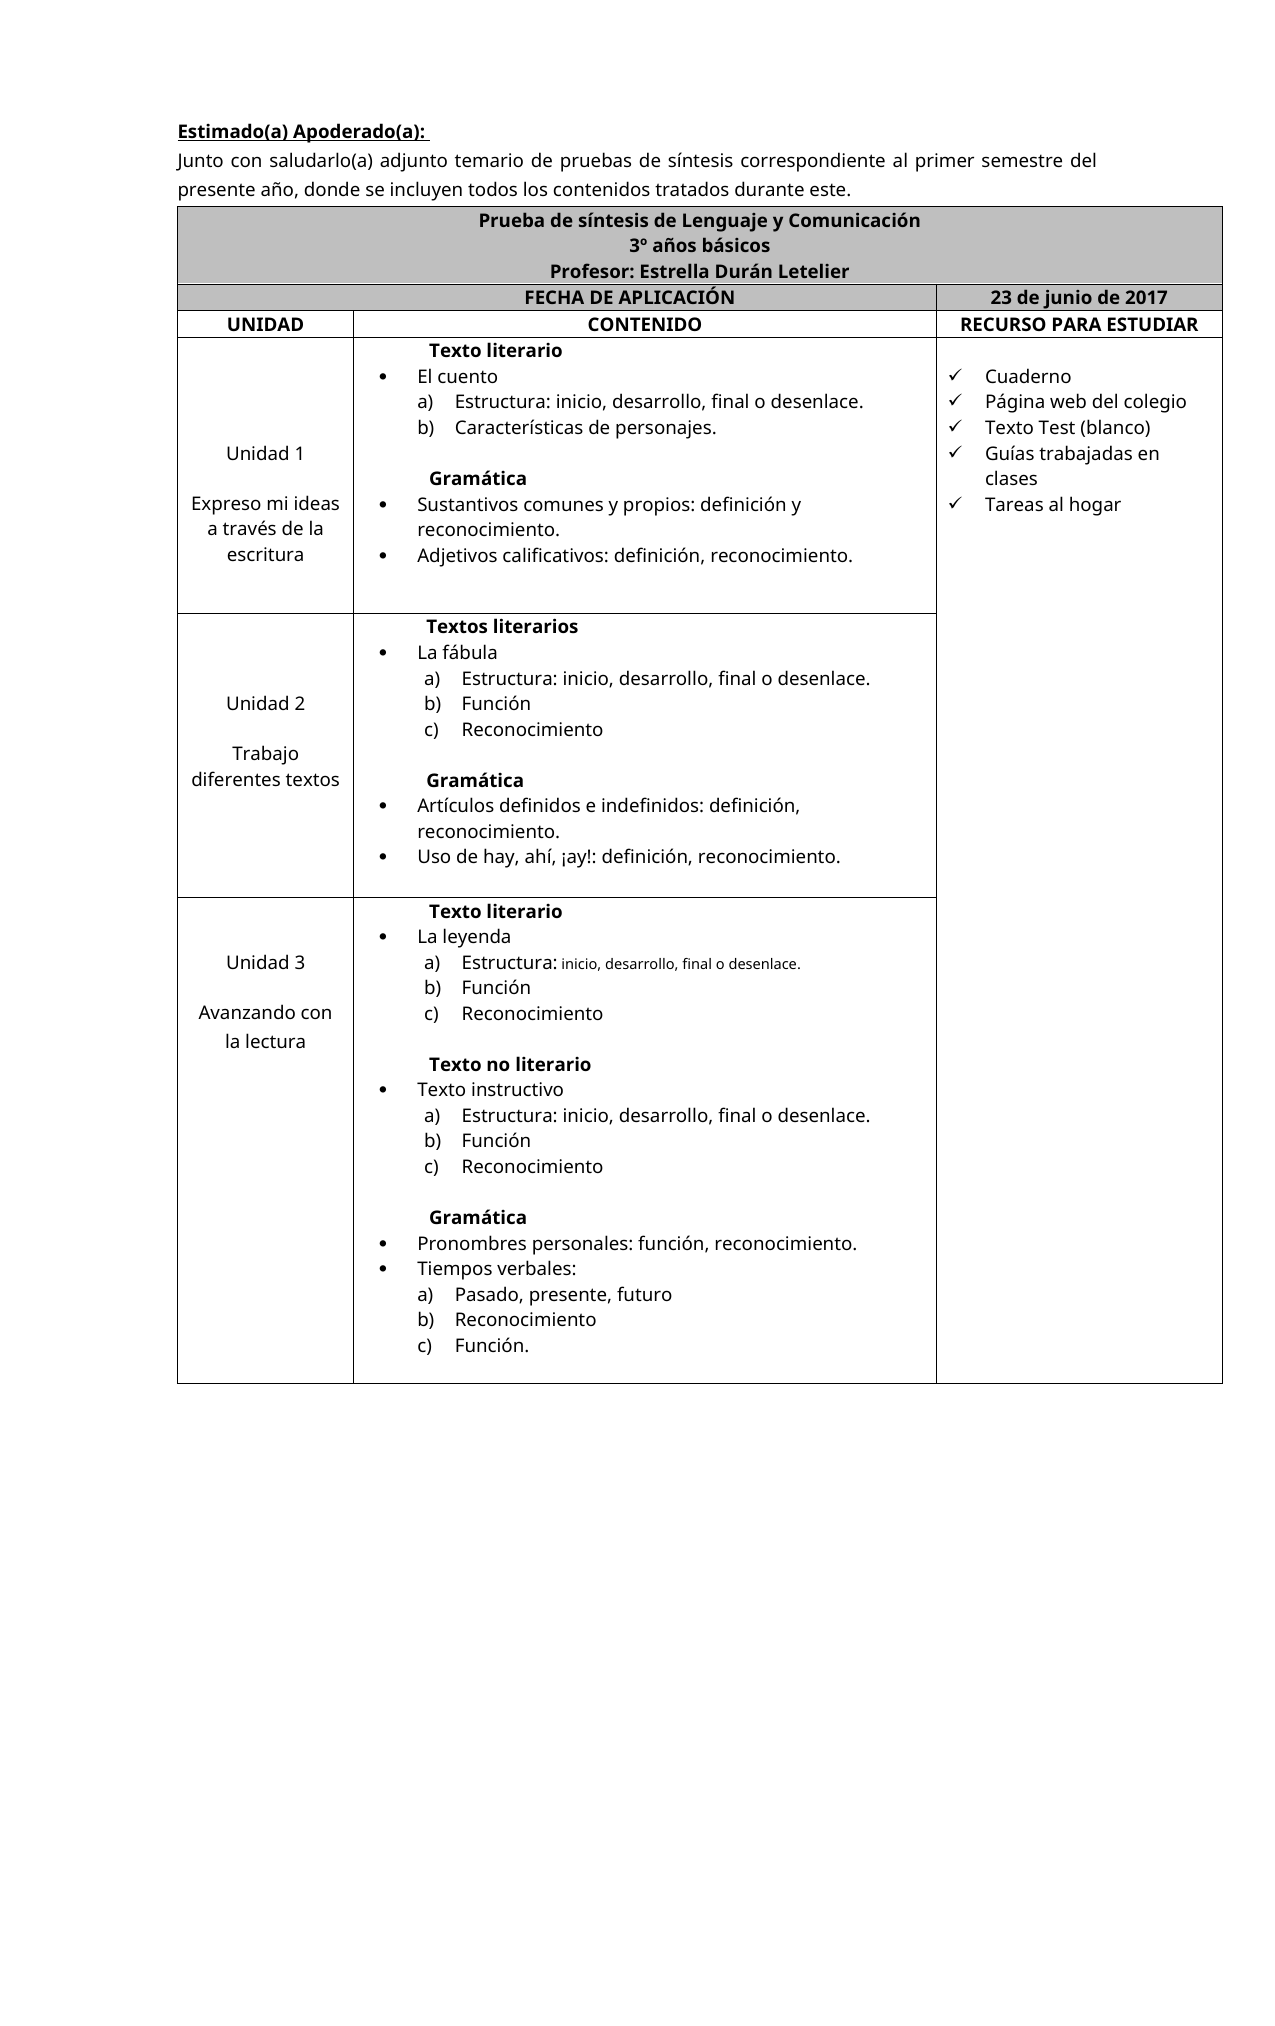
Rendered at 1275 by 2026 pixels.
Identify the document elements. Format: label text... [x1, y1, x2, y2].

table_cell Unidad 2 Trabajo diferentes textos [178, 614, 353, 897]
table_cell Unidad 1 Expreso mi ideas a través de la escritura [178, 338, 353, 613]
table_cell Texto literario El cuento Estructura: inicio, desarrollo, final o desenlace. Características de personajes. Gramática Sustantivos comunes y propios: definición y reconocimiento. Adjetivos calificativos: definición, reconocimiento. [354, 338, 936, 613]
table_cell Textos literarios La fábula Estructura: inicio, desarrollo, final o desenlace. Función Reconocimiento Gramática Artículos definidos e indefinidos: definición, reconocimiento. Uso de hay, ahí, ¡ay!: definición, reconocimiento. [354, 614, 936, 897]
table_cell 23 de junio de 2017 [937, 285, 1222, 310]
table_cell Unidad 3 Avanzando con la lectura [178, 898, 353, 1383]
text Junto con saludarlo(a) adjunto temario de pruebas de síntesis correspondiente al primer semestre del presente año, donde se incluyen todos los contenidos tratados durante este. [177, 147, 1098, 202]
table_cell Texto literario La leyenda Estructura: inicio, desarrollo, final o desenlace. Función Reconocimiento Texto no literario Texto instructivo Estructura: inicio, desarrollo, final o desenlace. Función Reconocimiento Gramática Pronombres personales: función, reconocimiento. Tiempos verbales: Pasado, presente, futuro Reconocimiento Función. [354, 898, 936, 1383]
table_cell FECHA DE APLICACIÓN [178, 285, 936, 310]
text Estimado(a) Apoderado(a): [177, 118, 1098, 144]
table_cell Cuaderno Página web del colegio Texto Test (blanco) Guías trabajadas en clases Tareas al hogar [937, 338, 1222, 1383]
table_cell CONTENIDO [354, 311, 936, 337]
table_cell RECURSO PARA ESTUDIAR [937, 311, 1222, 337]
table_cell UNIDAD [178, 311, 353, 337]
table_header Prueba de síntesis de Lenguaje y Comunicación 3º años básicos Profesor: Estrella Durán Letelier [178, 207, 1222, 283]
